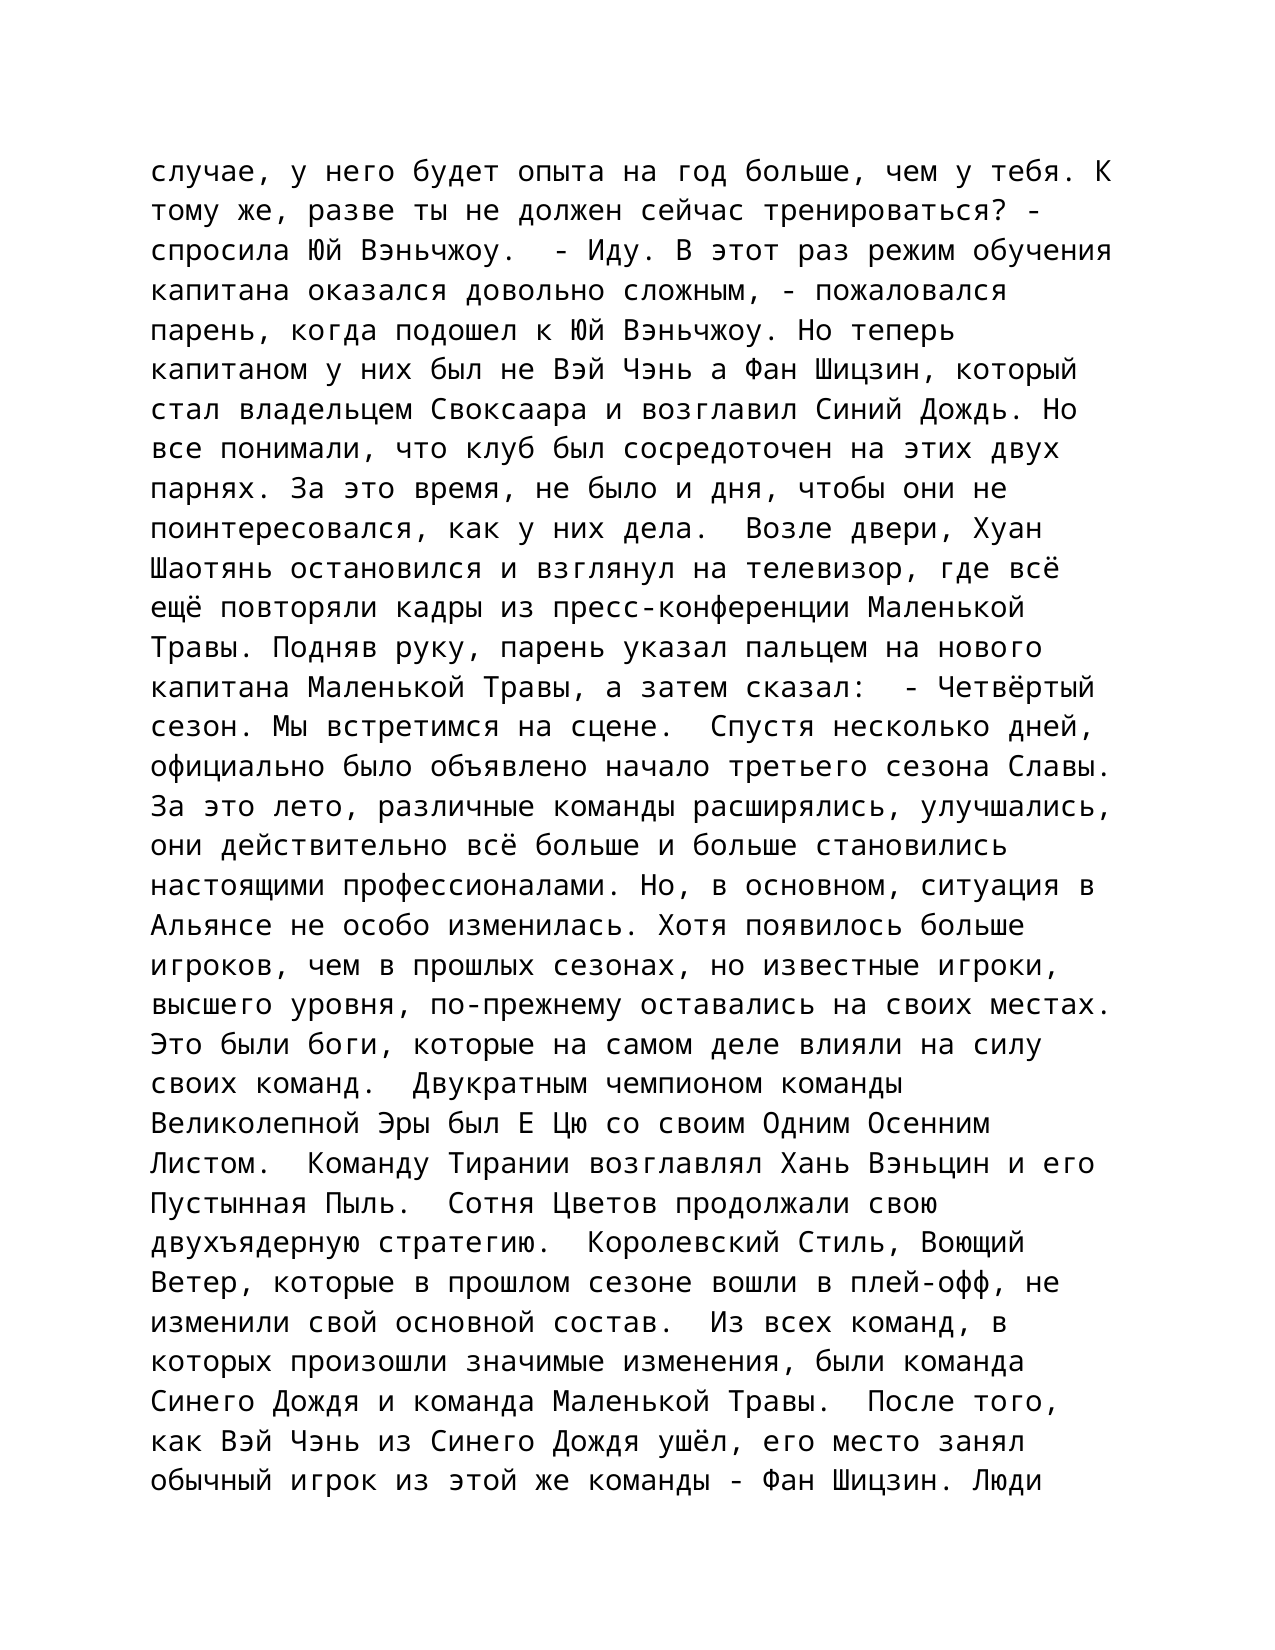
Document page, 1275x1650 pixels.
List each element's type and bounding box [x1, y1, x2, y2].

text [150, 150, 1125, 1499]
